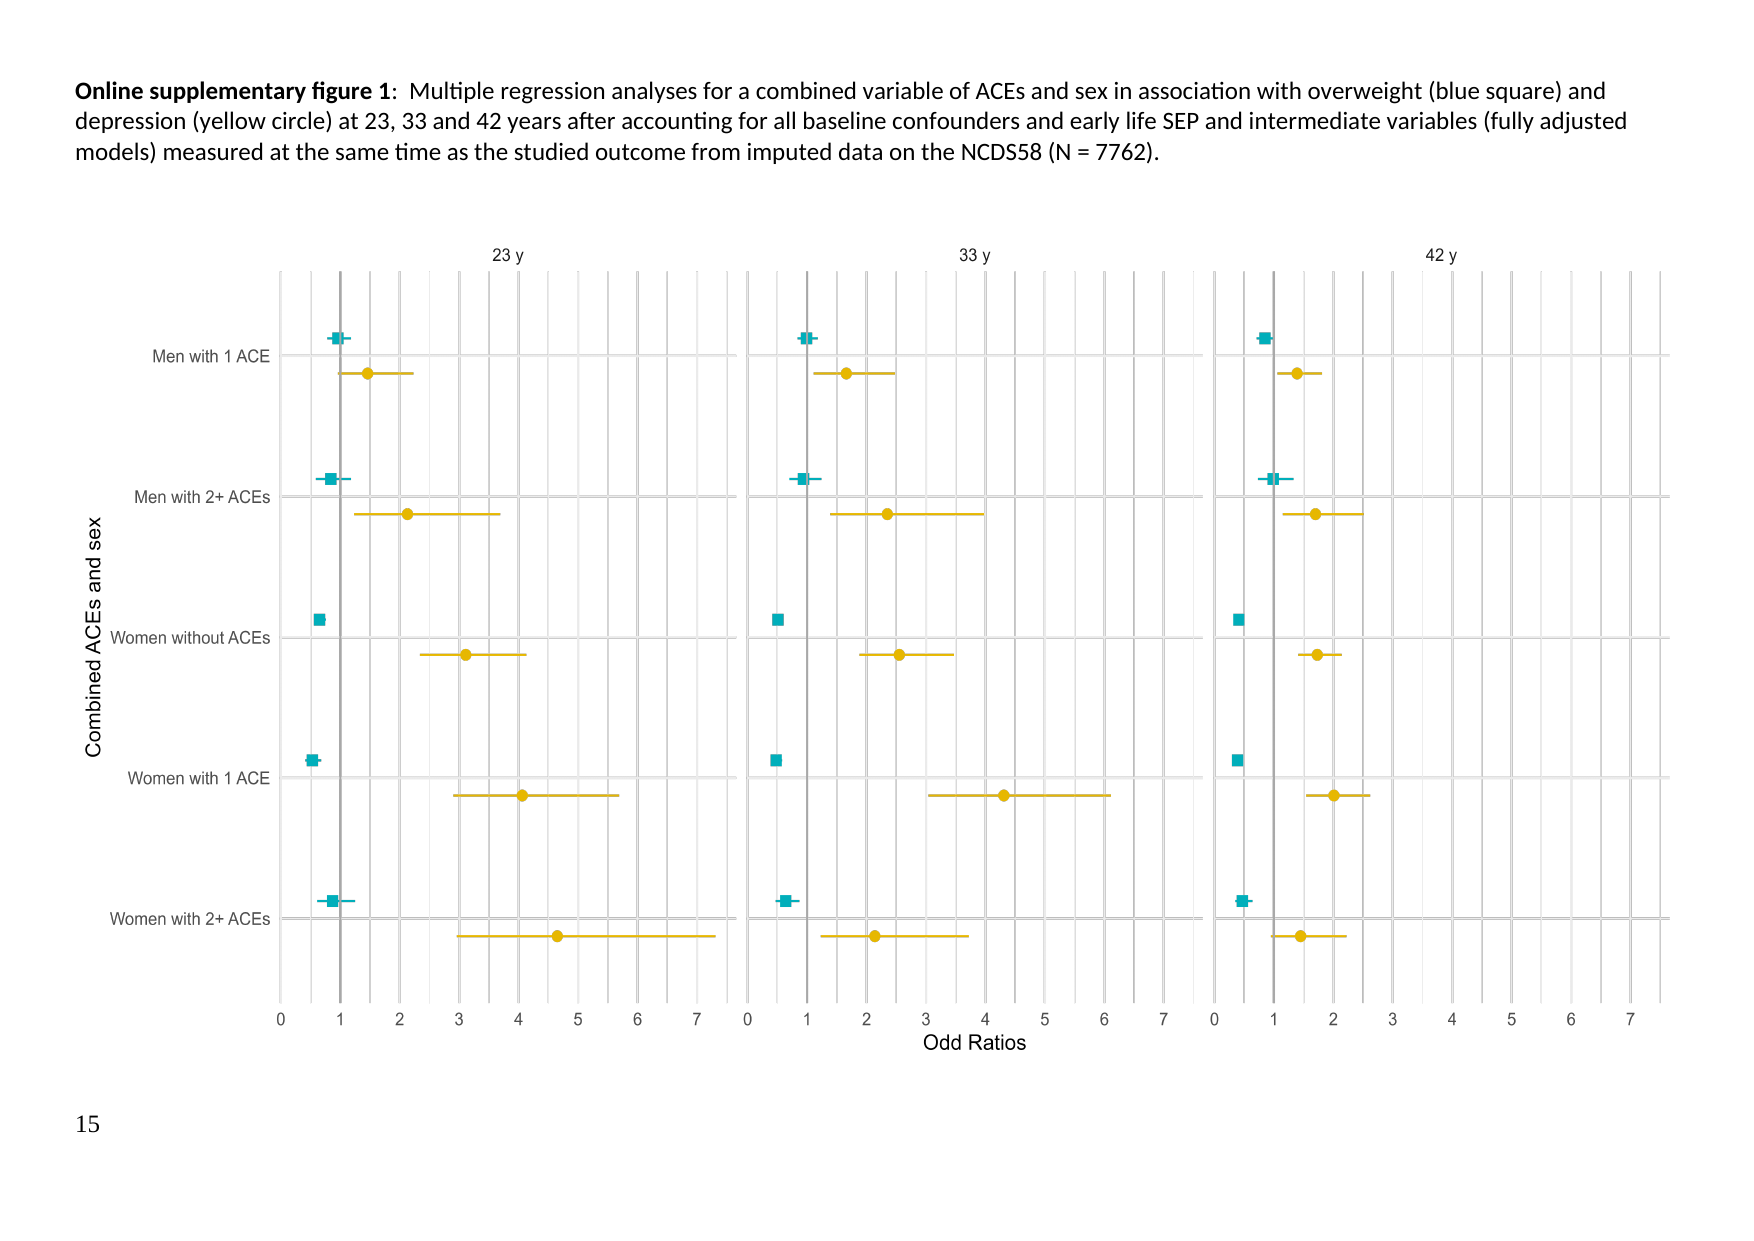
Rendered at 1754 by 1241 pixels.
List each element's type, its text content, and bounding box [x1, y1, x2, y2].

picture [75, 227, 1680, 1065]
text Online supplementary figure 1: Multiple regression analyses for a combined variable of ACEs and sex in association with overweight (blue square) and depression (yellow circle) at 23, 33 and 42 years after accounting for all baseline confounders and early life SEP and intermediate variables (fully adjusted models) measured at the same time as the studied outcome from imputed data on the NCDS58 (N = 7762). [75, 75, 1679, 167]
